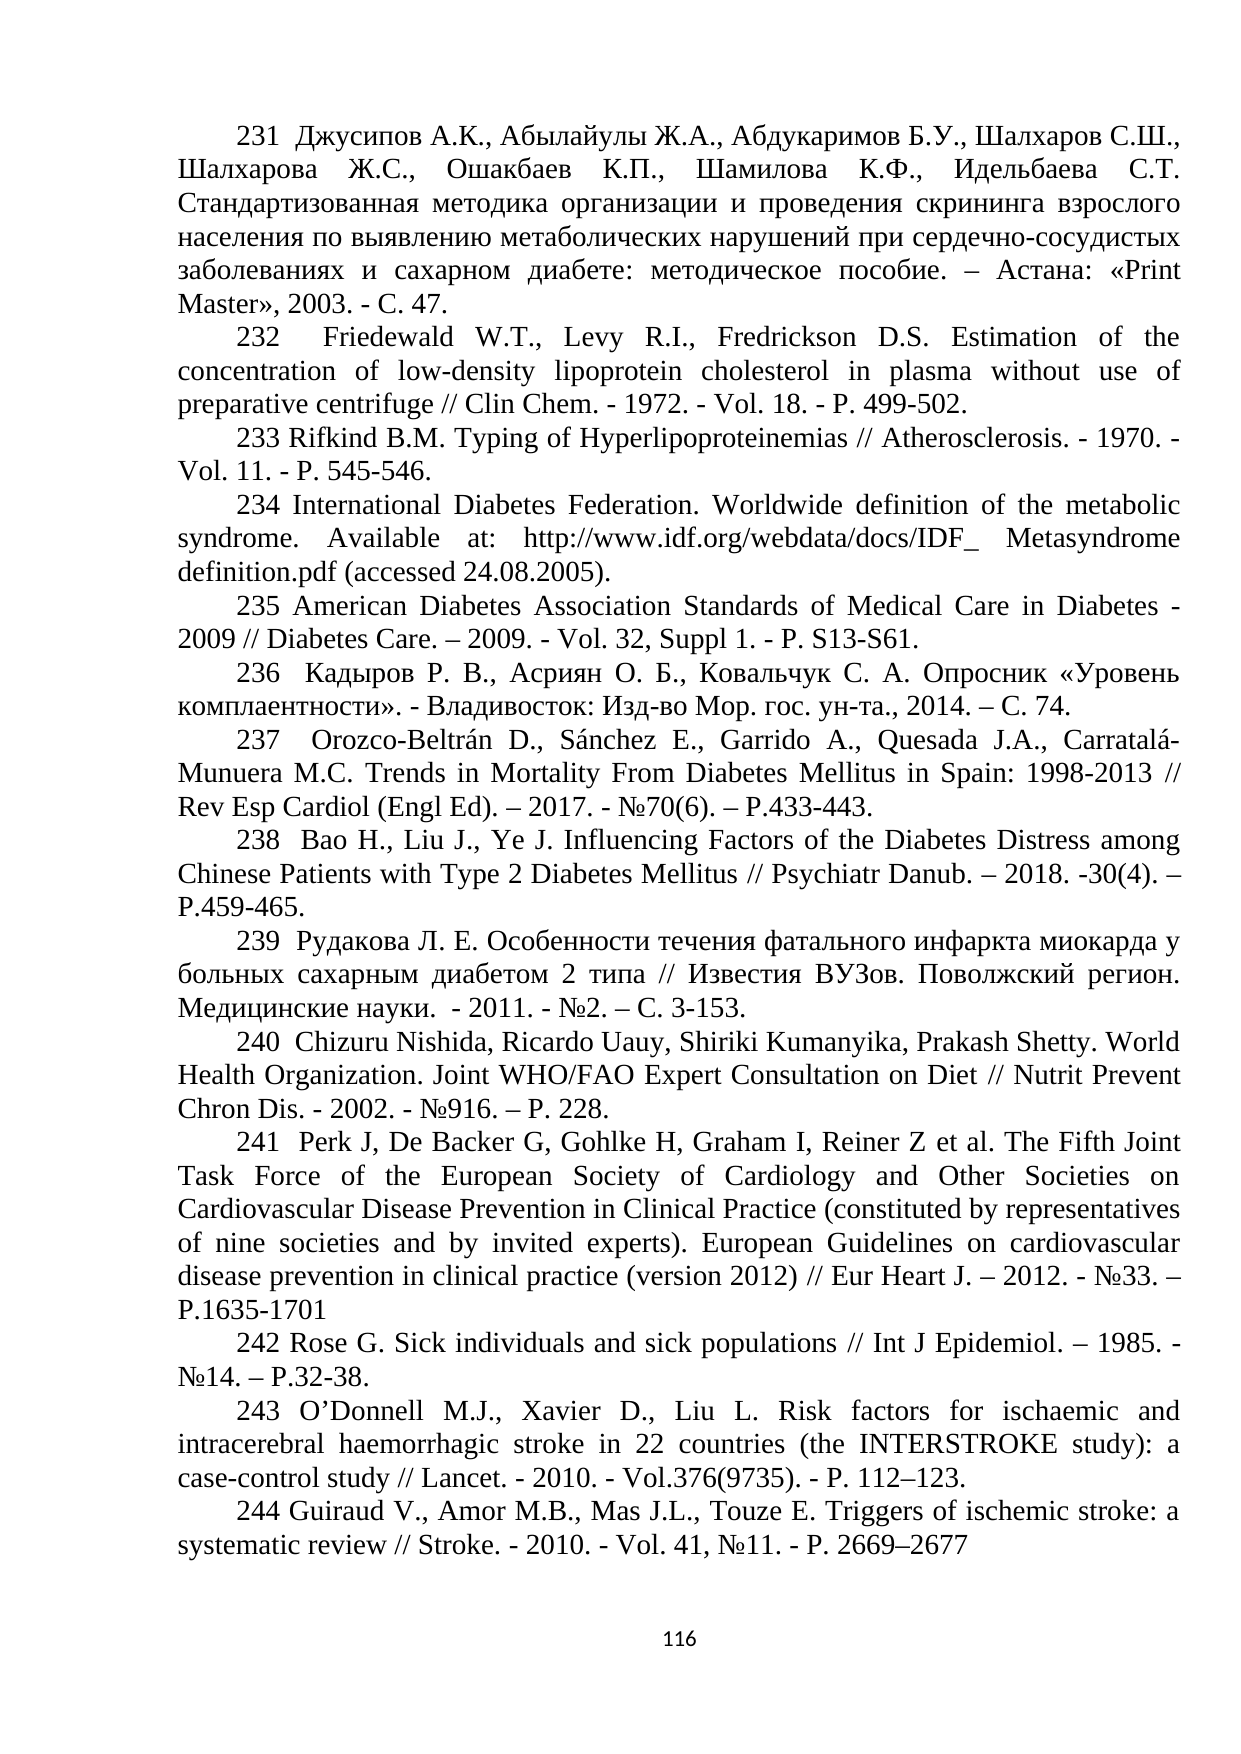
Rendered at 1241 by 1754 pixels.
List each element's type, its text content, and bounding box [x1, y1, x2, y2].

text 243 O’Donnell M.J., Xavier D., Liu L. Risk factors for ischaemic and intracerebral haemorrhagic stroke in 22 countries (the INTERSTROKE study): a case-control study // Lancet. - 2010. - Vol.376(9735). - P. 112–123. [177, 1393, 1181, 1493]
text 236 Кадыров Р. В., Асриян О. Б., Ковальчук С. А. Опросник «Уровень комплаентности». - Владивосток: Изд-во Мор. гос. ун-та., 2014. – С. 74. [177, 655, 1181, 722]
text 240 Chizuru Nishida, Ricardo Uauy, Shiriki Kumanyika, Prakash Shetty. World Health Organization. Joint WHO/FAO Expert Consultation on Diet // Nutrit Prevent Chron Dis. - 2002. - №916. – Р. 228. [177, 1024, 1181, 1124]
text 232 Friedewald W.T., Levy R.I., Fredrickson D.S. Estimation of the concentration of low-density lipoprotein cholesterol in plasma without use of preparative centrifuge // Clin Chem. - 1972. - Vol. 18. - P. 499-502. [177, 319, 1181, 420]
text 231 Джусипов А.К., Абылайулы Ж.А., Абдукаримов Б.У., Шалхаров С.Ш., Шалхарова Ж.С., Ошакбаев К.П., Шамилова К.Ф., Идельбаева С.Т. Стандартизованная методика организации и проведения скрининга взрослого населения по выявлению метаболических нарушений при сердечно-сосудистых заболеваниях и сахарном диабете: методическое пособие. – Астана: «Print Master», 2003. - C. 47. [177, 118, 1181, 319]
text 239 Рудакова Л. Е. Особенности течения фатального инфаркта миокарда у больных сахарным диабетом 2 типа // Известия ВУЗов. Поволжский регион. Медицинские науки. - 2011. - №2. – С. 3-153. [177, 923, 1181, 1024]
text 241 Perk J, De Backer G, Gohlke H, Graham I, Reiner Z et al. The Fifth Joint Task Force of the European Society of Cardiology and Other Societies on Cardiovascular Disease Prevention in Clinical Practice (constituted by representatives of nine societies and by invited experts). European Guidelines on cardiovascular disease prevention in clinical practice (version 2012) // Eur Heart J. – 2012. - №33. – Р.1635-1701 [177, 1124, 1181, 1326]
text 235 American Diabetes Association Standards of Medical Care in Diabetes -2009 // Diabetes Care. – 2009. - Vol. 32, Suppl 1. - P. S13-S61. [177, 588, 1181, 655]
text 238 Bao H., Liu J., Ye J. Influencing Factors of the Diabetes Distress among Chinese Patients with Type 2 Diabetes Mellitus // Psychiatr Danub. – 2018. -30(4). – Р.459-465. [177, 822, 1181, 923]
text 234 International Diabetes Federation. Worldwide definition of the metabolic syndrome. Available at: http://www.idf.org/webdata/docs/IDF_ Metasyndrome definition.pdf (accessed 24.08.2005). [177, 487, 1181, 588]
text 244 Guiraud V., Amor M.B., Mas J.L., Touze E. Triggers of ischemic stroke: a systematic review // Stroke. - 2010. - Vol. 41, №11. - P. 2669–2677 [177, 1493, 1181, 1560]
text 237 Orozco-Beltrán D., Sánchez E., Garrido A., Quesada J.A., Carratalá-Munuera M.C. Trends in Mortality From Diabetes Mellitus in Spain: 1998-2013 // Rev Esp Cardiol (Engl Ed). – 2017. - №70(6). – Р.433-443. [177, 722, 1181, 822]
text 242 Rose G. Sick individuals and sick populations // Int J Epidemiol. – 1985. - №14. – Р.32-38. [177, 1326, 1181, 1393]
text 233 Rifkind B.M. Typing of Hyperlipoproteinemias // Atherosclerosis. - 1970. - Vol. 11. - P. 545-546. [177, 420, 1181, 487]
